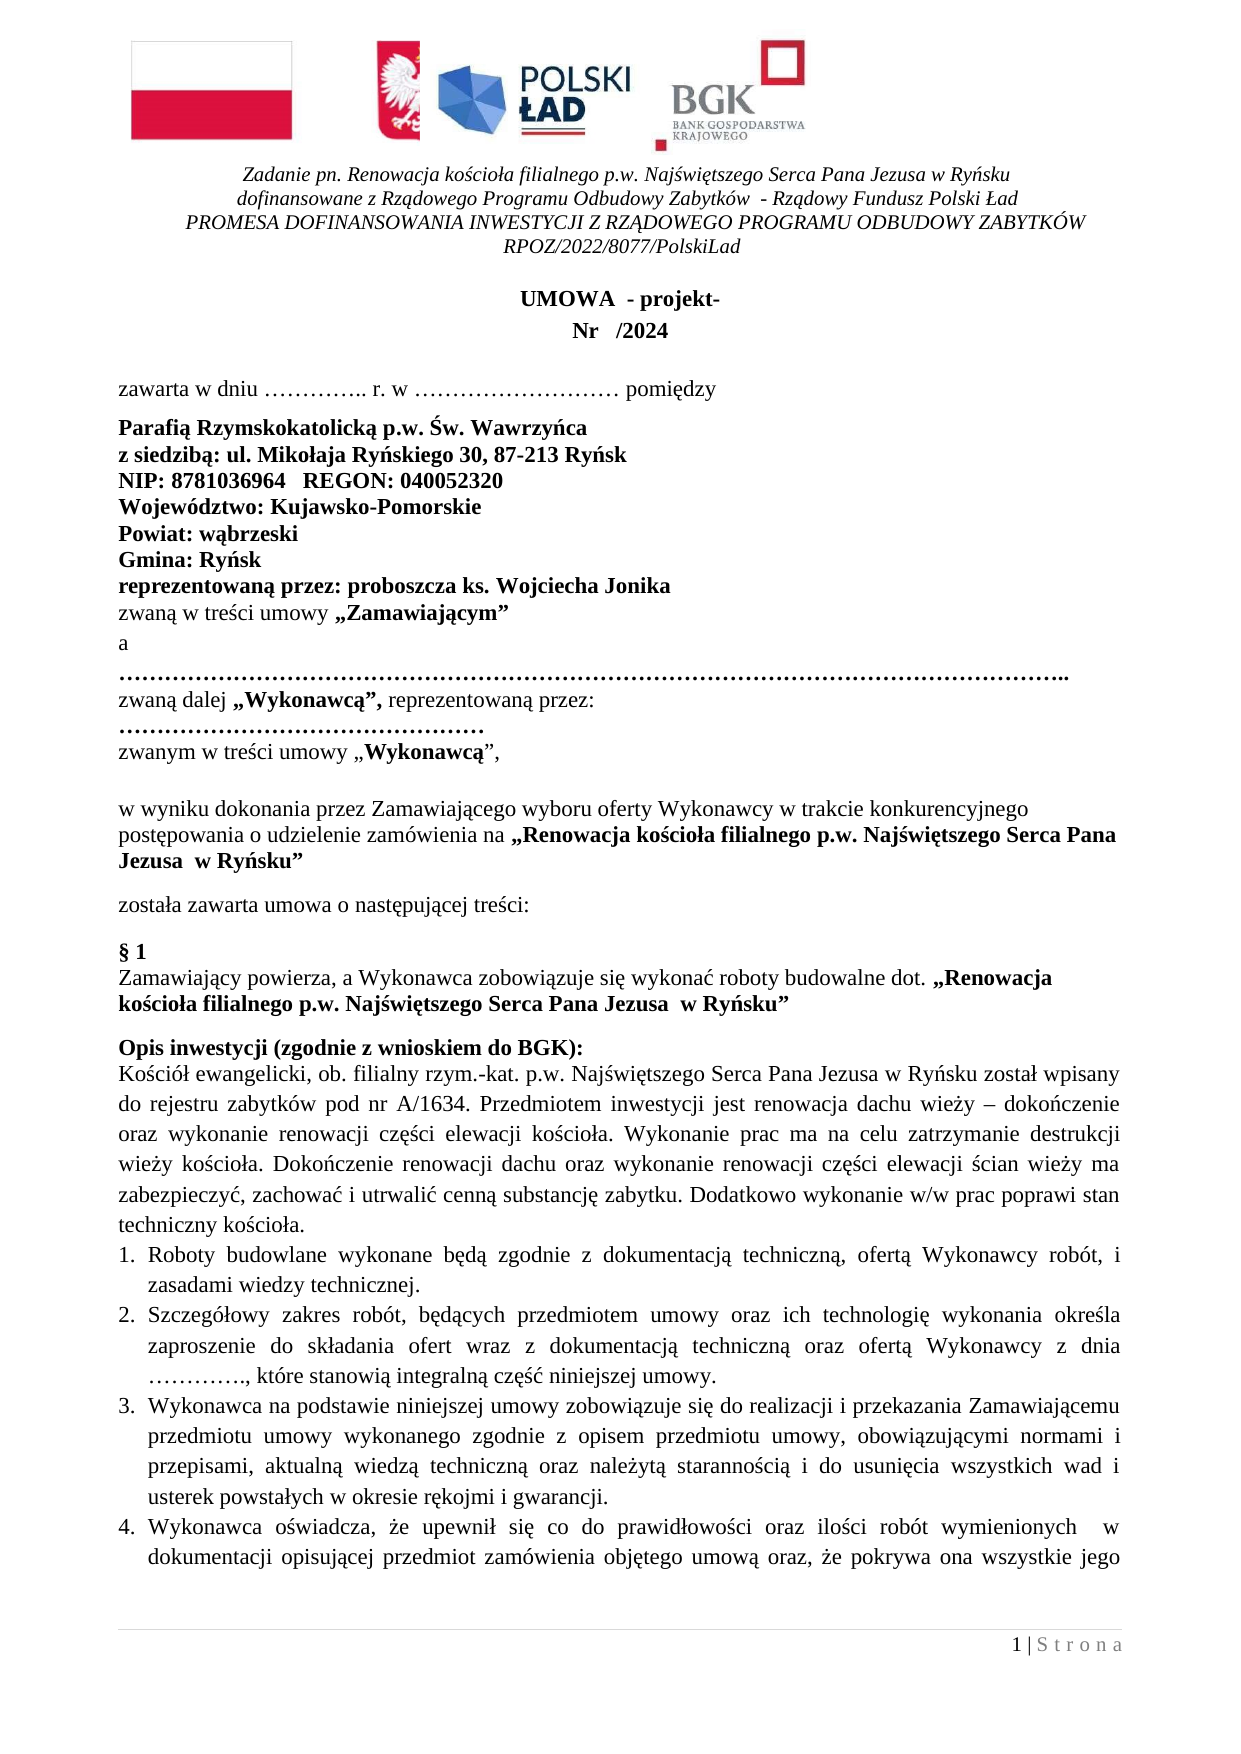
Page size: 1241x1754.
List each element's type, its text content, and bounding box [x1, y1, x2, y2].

list Szczegółowy zakres robót, będących przedmiotem umowy oraz ich technologię wykonania określa zaproszenie do składania ofert wraz z dokumentacją techniczną oraz ofertą Wykonawcy z dnia …………., które stanowią integralną część niniejszej umowy. [118, 1302, 1122, 1388]
list Nr /2024 [118, 313, 1122, 344]
text Gmina: Ryńsk [118, 546, 1122, 572]
text …………………………………………………………………………………………………………….. [118, 659, 1122, 686]
picture [130, 29, 821, 162]
list Roboty budowlane wykonane będą zgodnie z dokumentacją techniczną, ofertą Wykonawcy robót, i zasadami wiedzy technicznej. [118, 1241, 1122, 1298]
text z siedzibą: ul. Mikołaja Ryńskiego 30, 87-213 Ryńsk [118, 441, 1122, 467]
text Zamawiający powierza, a Wykonawca zobowiązuje się wykonać roboty budowalne dot. „Renowacja kościoła filialnego p.w. Najświętszego Serca Pana Jezusa w Ryńsku” [118, 964, 1122, 1017]
text Województwo: Kujawsko-Pomorskie [118, 493, 1122, 520]
list Wykonawca na podstawie niniejszej umowy zobowiązuje się do realizacji i przekazania Zamawiającemu przedmiotu umowy wykonanego zgodnie z opisem przedmiotu umowy, obowiązującymi normami i przepisami, aktualną wiedzą techniczną oraz należytą starannością i do usunięcia wszystkich wad i usterek powstałych w okresie rękojmi i gwarancji. [118, 1392, 1122, 1509]
text została zawarta umowa o następującej treści: [118, 891, 1122, 917]
list Kościół ewangelicki, ob. filialny rzym.-kat. p.w. Najświętszego Serca Pana Jezusa w Ryńsku został wpisany do rejestru zabytków pod nr A/1634. Przedmiotem inwestycji jest renowacja dachu wieży – dokończenie oraz wykonanie renowacji części elewacji kościoła. Wykonanie prac ma na celu zatrzymanie destrukcji wieży kościoła. Dokończenie renowacji dachu oraz wykonanie renowacji części elewacji ścian wieży ma zabezpieczyć, zachować i utrwalić cenną substancję zabytku. Dodatkowo wykonanie w/w prac poprawi stan techniczny kościoła. [118, 1060, 1122, 1237]
text Powiat: wąbrzeski [118, 520, 1122, 546]
text Opis inwestycji (zgodnie z wnioskiem do BGK): [118, 1033, 1122, 1060]
text § 1 [118, 938, 1122, 964]
text Parafią Rzymskokatolicką p.w. Św. Wawrzyńca [118, 414, 1122, 441]
text zawarta w dniu ………….. r. w ……………………… pomiędzy [118, 376, 1122, 402]
text NIP: 8781036964 REGON: 040052320 [118, 467, 1122, 493]
text a [118, 629, 1122, 655]
text reprezentowaną przez: proboszcza ks. Wojciecha Jonika [118, 572, 1122, 599]
text zwaną dalej „Wykonawcą”, reprezentowaną przez: ………………………………………… [118, 686, 1122, 738]
text zwanym w treści umowy „Wykonawcą”, [118, 738, 1122, 765]
text zwaną w treści umowy „Zamawiającym” [118, 599, 1122, 625]
text w wyniku dokonania przez Zamawiającego wyboru oferty Wykonawcy w trakcie konkurencyjnego postępowania o udzielenie zamówienia na „Renowacja kościoła filialnego p.w. Najświętszego Serca Pana Jezusa w Ryńsku” [118, 795, 1122, 874]
list UMOWA - projekt- [118, 282, 1122, 313]
